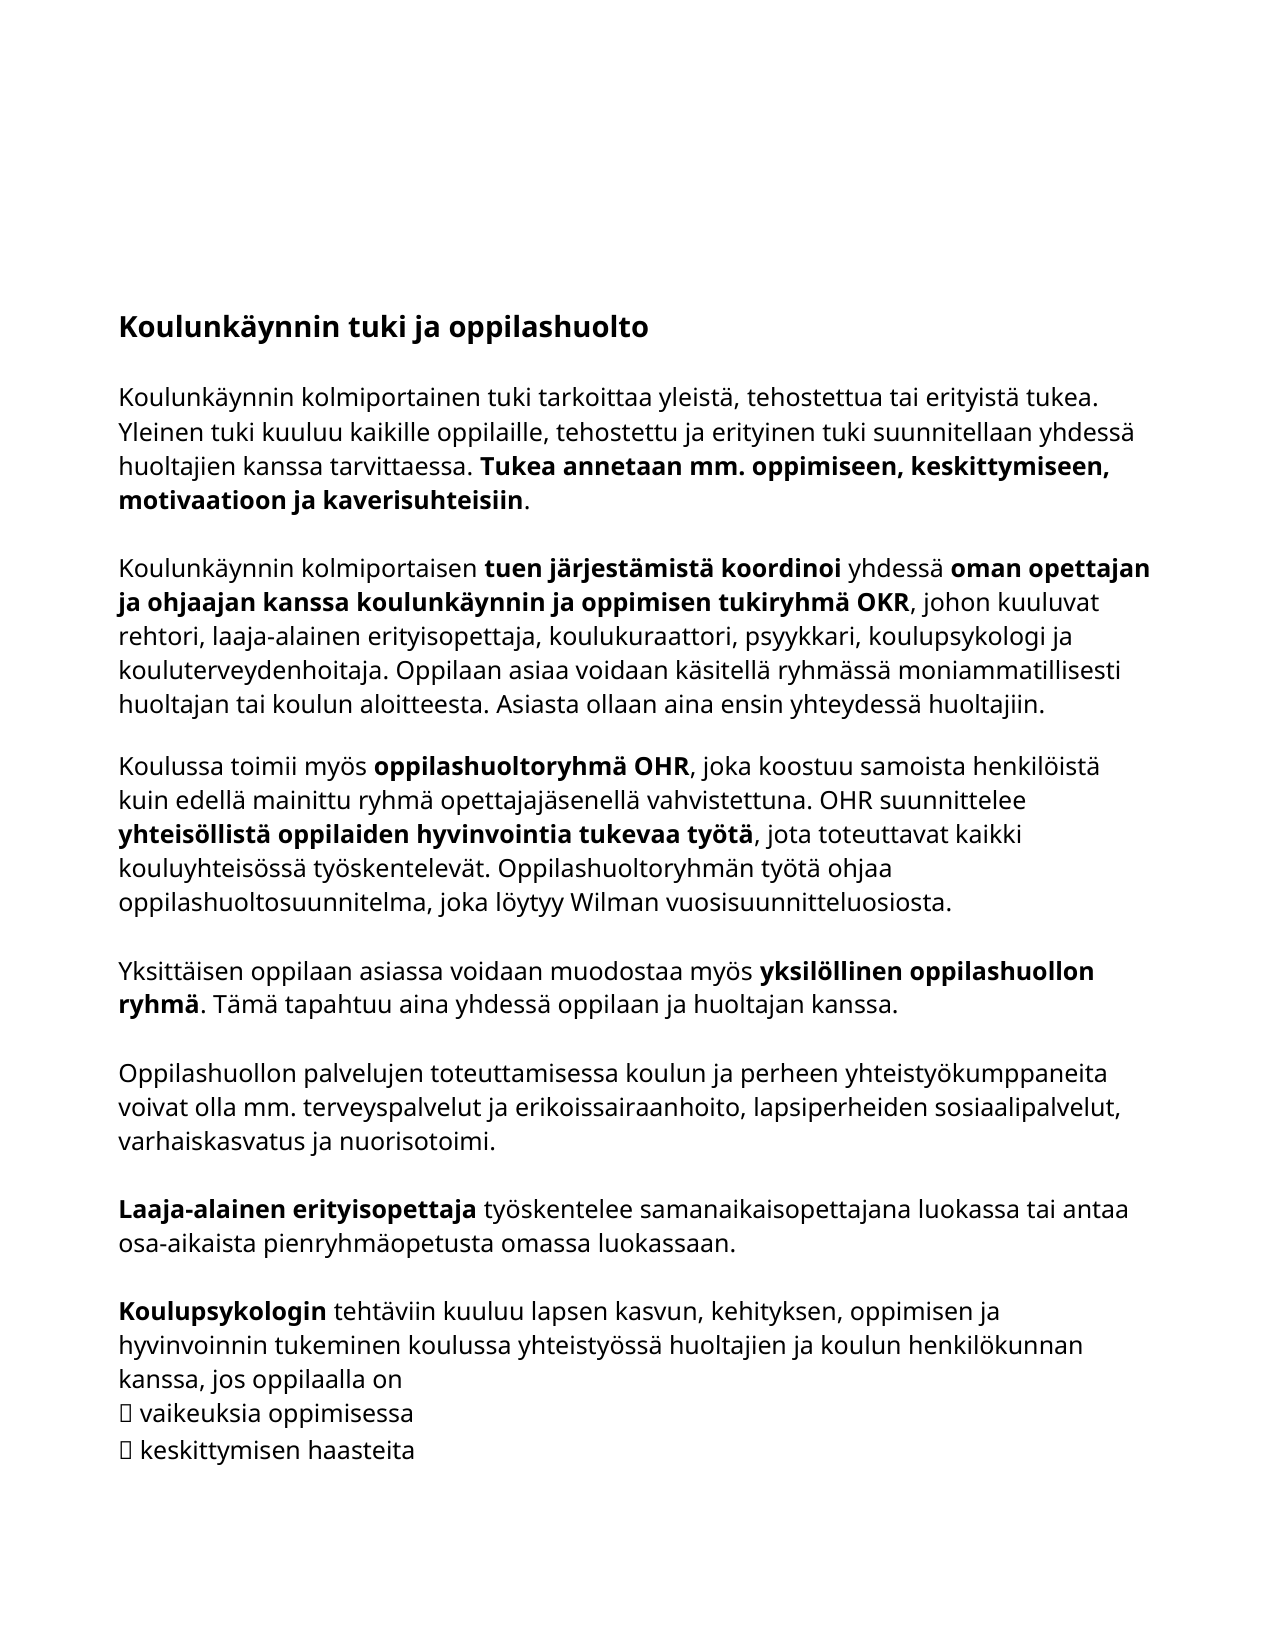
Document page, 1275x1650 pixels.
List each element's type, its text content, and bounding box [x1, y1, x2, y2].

text Oppilashuollon palvelujen toteuttamisessa koulun ja perheen yhteistyökumppaneita voivat olla mm. terveyspalvelut ja erikoissairaanhoito, lapsiperheiden sosiaalipalvelut, varhaiskasvatus ja nuorisotoimi. [118, 1055, 1157, 1157]
text Koulunkäynnin kolmiportainen tuki tarkoittaa yleistä, tehostettua tai erityistä tukea. Yleinen tuki kuuluu kaikille oppilaille, tehostettu ja erityinen tuki suunnitellaan yhdessä huoltajien kanssa tarvittaessa. Tukea annetaan mm. oppimiseen, keskittymiseen, motivaatioon ja kaverisuhteisiin. [118, 380, 1157, 516]
text  vaikeuksia oppimisessa [118, 1396, 1157, 1430]
text Laaja-alainen erityisopettaja työskentelee samanaikaisopettajana luokassa tai antaa osa-aikaista pienryhmäopetusta omassa luokassaan. [118, 1192, 1157, 1260]
text Koulunkäynnin kolmiportaisen tuen järjestämistä koordinoi yhdessä oman opettajan ja ohjaajan kanssa koulunkäynnin ja oppimisen tukiryhmä OKR, johon kuuluvat rehtori, laaja-alainen erityisopettaja, koulukuraattori, psyykkari, koulupsykologi ja kouluterveydenhoitaja. Oppilaan asiaa voidaan käsitellä ryhmässä moniammatillisesti huoltajan tai koulun aloitteesta. Asiasta ollaan aina ensin yhteydessä huoltajiin. [118, 550, 1157, 721]
text Koulunkäynnin tuki ja oppilashuolto [118, 306, 1157, 346]
text  keskittymisen haasteita [118, 1433, 1157, 1467]
text Yksittäisen oppilaan asiassa voidaan muodostaa myös yksilöllinen oppilashuollon ryhmä. Tämä tapahtuu aina yhdessä oppilaan ja huoltajan kanssa. [118, 953, 1157, 1021]
text Koulussa toimii myös oppilashuoltoryhmä OHR, joka koostuu samoista henkilöistä kuin edellä mainittu ryhmä opettajajäsenellä vahvistettuna. OHR suunnittelee yhteisöllistä oppilaiden hyvinvointia tukevaa työtä, jota toteuttavat kaikki kouluyhteisössä työskentelevät. Oppilashuoltoryhmän työtä ohjaa oppilashuoltosuunnitelma, joka löytyy Wilman vuosisuunnitteluosiosta. [118, 749, 1157, 919]
text Koulupsykologin tehtäviin kuuluu lapsen kasvun, kehityksen, oppimisen ja hyvinvoinnin tukeminen koulussa yhteistyössä huoltajien ja koulun henkilökunnan kanssa, jos oppilaalla on [118, 1294, 1157, 1396]
